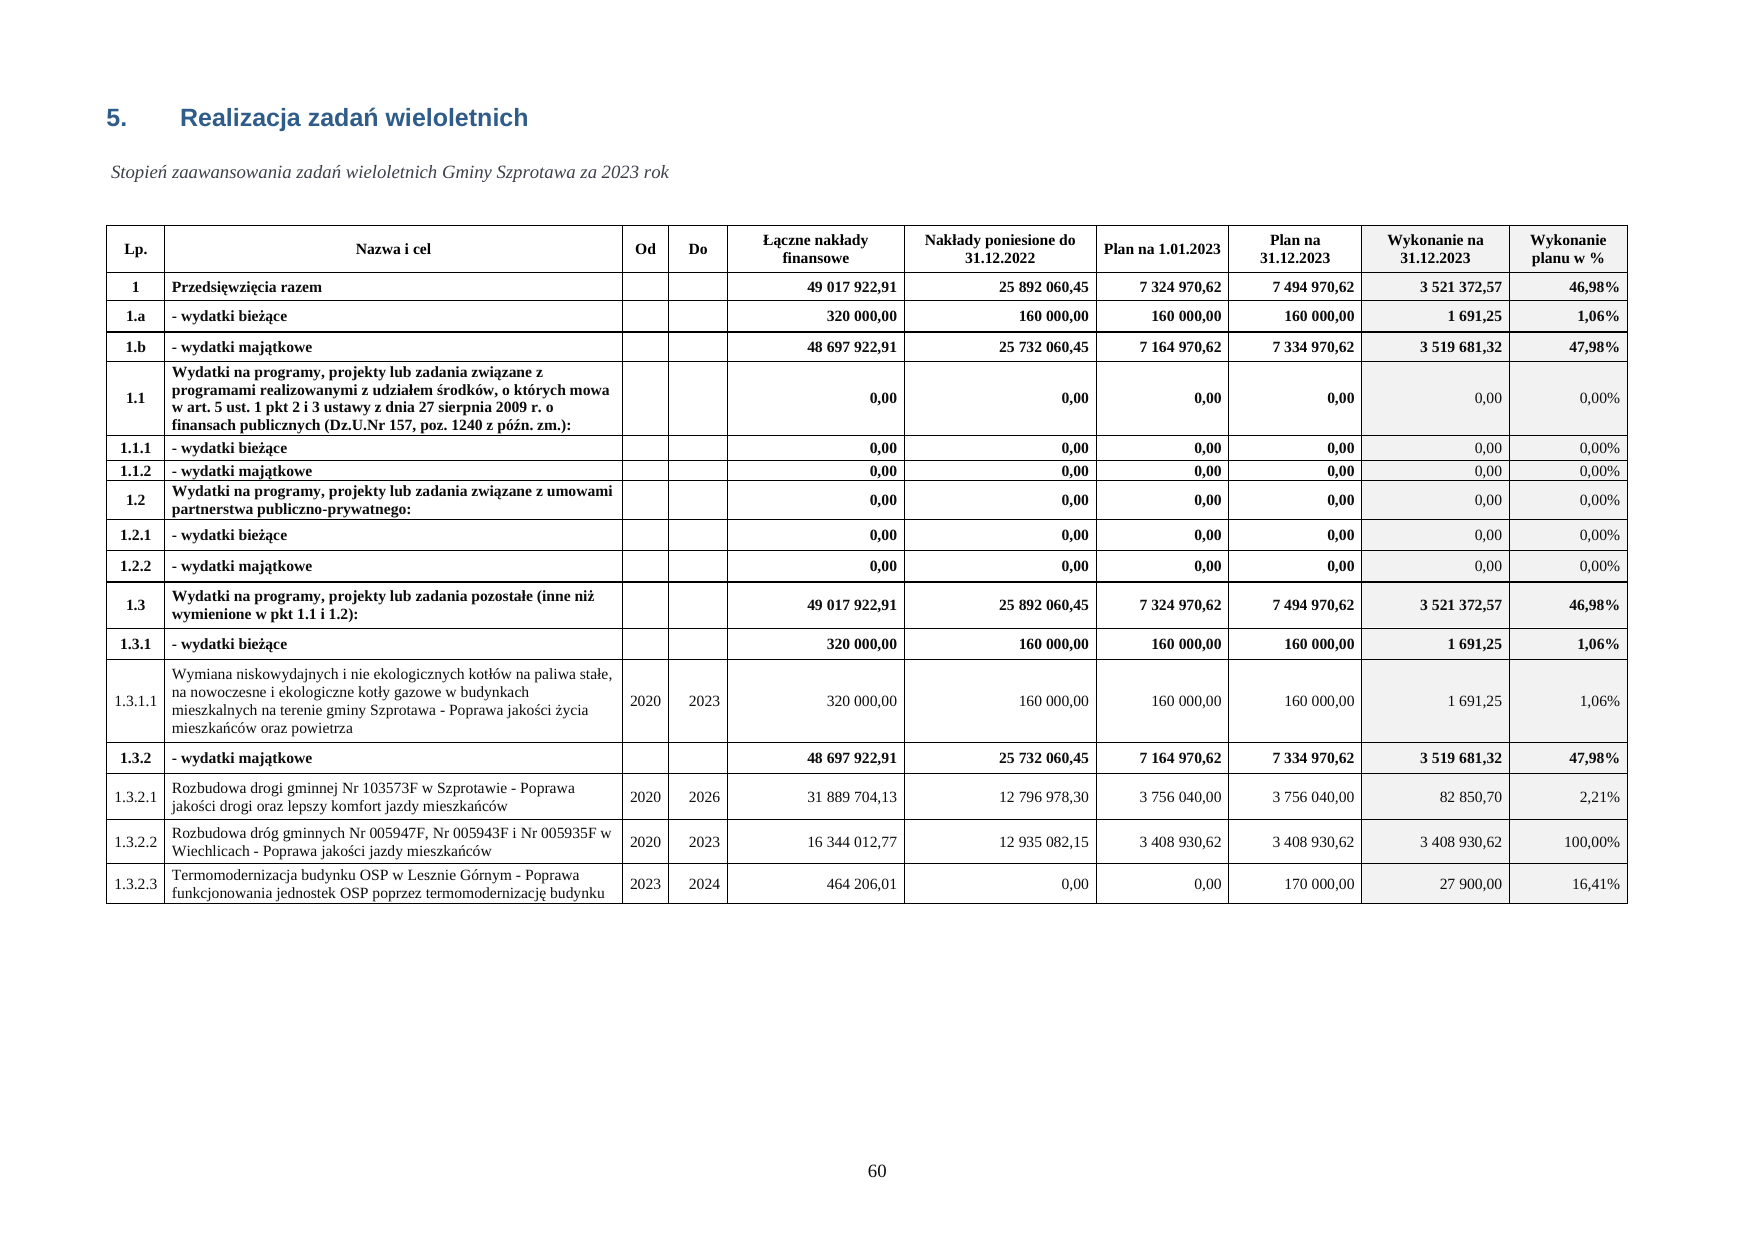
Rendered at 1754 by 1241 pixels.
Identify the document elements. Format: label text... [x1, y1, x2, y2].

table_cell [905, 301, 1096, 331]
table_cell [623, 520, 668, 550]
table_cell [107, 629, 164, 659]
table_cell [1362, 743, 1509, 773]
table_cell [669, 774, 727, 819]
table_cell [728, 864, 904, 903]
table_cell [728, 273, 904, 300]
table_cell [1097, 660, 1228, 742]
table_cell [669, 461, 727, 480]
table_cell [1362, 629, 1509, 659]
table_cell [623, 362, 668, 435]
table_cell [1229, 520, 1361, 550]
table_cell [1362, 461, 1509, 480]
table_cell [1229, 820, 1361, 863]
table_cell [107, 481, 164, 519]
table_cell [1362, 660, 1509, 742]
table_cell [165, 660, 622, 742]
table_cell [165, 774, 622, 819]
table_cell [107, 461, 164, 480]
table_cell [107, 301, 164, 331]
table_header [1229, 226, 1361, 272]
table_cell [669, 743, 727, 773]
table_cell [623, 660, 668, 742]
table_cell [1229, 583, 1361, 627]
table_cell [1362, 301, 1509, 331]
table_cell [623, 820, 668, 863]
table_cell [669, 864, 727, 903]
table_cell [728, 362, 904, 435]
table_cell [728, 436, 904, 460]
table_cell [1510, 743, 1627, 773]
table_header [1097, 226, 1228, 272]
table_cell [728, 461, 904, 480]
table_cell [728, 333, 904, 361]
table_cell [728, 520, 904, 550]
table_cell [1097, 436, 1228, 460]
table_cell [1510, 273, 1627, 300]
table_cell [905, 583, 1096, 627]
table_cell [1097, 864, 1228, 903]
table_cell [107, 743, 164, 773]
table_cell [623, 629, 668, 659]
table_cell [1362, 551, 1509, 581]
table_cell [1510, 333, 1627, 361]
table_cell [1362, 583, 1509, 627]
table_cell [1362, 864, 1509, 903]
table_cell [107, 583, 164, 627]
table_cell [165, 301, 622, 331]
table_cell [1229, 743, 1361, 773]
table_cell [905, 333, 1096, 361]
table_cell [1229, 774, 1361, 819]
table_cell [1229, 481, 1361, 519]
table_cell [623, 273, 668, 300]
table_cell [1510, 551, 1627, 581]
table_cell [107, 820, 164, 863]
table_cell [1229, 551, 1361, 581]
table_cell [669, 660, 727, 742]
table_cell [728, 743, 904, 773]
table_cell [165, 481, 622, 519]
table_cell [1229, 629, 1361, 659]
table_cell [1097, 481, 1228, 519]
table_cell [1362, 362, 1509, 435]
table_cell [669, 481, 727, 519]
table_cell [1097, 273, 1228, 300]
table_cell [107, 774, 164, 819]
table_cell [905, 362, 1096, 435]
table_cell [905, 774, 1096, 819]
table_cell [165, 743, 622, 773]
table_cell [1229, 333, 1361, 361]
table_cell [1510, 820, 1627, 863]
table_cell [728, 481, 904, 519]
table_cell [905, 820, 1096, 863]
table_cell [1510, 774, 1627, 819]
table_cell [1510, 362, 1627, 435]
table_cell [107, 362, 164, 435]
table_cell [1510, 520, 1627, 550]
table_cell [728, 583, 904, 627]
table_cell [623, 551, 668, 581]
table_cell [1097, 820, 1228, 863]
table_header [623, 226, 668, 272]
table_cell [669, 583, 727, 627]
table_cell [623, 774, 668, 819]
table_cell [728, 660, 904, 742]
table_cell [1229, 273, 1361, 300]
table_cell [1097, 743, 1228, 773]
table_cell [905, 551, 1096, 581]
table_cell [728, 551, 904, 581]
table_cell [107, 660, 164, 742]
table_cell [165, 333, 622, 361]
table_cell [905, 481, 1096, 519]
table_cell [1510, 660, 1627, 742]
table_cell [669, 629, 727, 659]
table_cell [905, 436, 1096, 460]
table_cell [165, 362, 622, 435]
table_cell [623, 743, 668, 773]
subtitle Realizacja zadań wieloletnich [106, 103, 1648, 132]
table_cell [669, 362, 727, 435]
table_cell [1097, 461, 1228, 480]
text Stopień zaawansowania zadań wieloletnich Gminy Szprotawa za 2023 rok [106, 161, 1648, 183]
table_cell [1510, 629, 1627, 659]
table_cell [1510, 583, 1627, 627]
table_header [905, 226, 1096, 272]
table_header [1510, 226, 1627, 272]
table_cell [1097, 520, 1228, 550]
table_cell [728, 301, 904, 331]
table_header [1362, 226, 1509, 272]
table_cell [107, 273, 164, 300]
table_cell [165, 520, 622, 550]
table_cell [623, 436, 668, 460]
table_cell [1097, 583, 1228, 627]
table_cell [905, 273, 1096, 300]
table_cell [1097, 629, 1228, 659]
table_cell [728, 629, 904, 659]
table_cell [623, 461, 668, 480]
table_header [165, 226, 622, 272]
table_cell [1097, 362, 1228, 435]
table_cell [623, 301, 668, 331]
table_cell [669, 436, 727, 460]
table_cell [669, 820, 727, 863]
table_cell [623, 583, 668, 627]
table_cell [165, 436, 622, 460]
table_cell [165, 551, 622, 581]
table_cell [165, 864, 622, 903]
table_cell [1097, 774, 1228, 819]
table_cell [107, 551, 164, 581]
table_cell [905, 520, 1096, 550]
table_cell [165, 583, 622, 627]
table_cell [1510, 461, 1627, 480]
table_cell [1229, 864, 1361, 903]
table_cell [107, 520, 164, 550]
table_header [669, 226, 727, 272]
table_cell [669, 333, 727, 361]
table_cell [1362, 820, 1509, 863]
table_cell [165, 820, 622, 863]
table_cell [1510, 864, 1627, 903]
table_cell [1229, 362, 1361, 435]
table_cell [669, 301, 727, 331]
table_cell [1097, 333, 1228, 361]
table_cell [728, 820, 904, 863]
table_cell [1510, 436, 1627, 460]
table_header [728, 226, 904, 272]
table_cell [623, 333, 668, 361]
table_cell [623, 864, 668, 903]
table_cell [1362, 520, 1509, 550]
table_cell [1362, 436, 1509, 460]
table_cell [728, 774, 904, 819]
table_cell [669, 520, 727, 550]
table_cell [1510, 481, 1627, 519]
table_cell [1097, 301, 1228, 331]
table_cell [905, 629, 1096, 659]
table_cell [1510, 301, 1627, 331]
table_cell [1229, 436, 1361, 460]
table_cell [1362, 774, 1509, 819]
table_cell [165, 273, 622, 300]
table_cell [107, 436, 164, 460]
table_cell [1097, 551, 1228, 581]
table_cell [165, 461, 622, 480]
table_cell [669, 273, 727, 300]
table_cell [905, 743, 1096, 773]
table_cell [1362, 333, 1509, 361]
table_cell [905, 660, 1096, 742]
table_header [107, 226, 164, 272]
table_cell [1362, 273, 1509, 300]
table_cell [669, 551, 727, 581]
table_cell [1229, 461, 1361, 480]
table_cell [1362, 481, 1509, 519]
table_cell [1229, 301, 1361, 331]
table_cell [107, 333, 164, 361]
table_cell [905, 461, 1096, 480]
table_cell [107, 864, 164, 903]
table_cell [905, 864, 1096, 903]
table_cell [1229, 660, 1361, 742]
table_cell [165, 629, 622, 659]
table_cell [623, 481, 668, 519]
